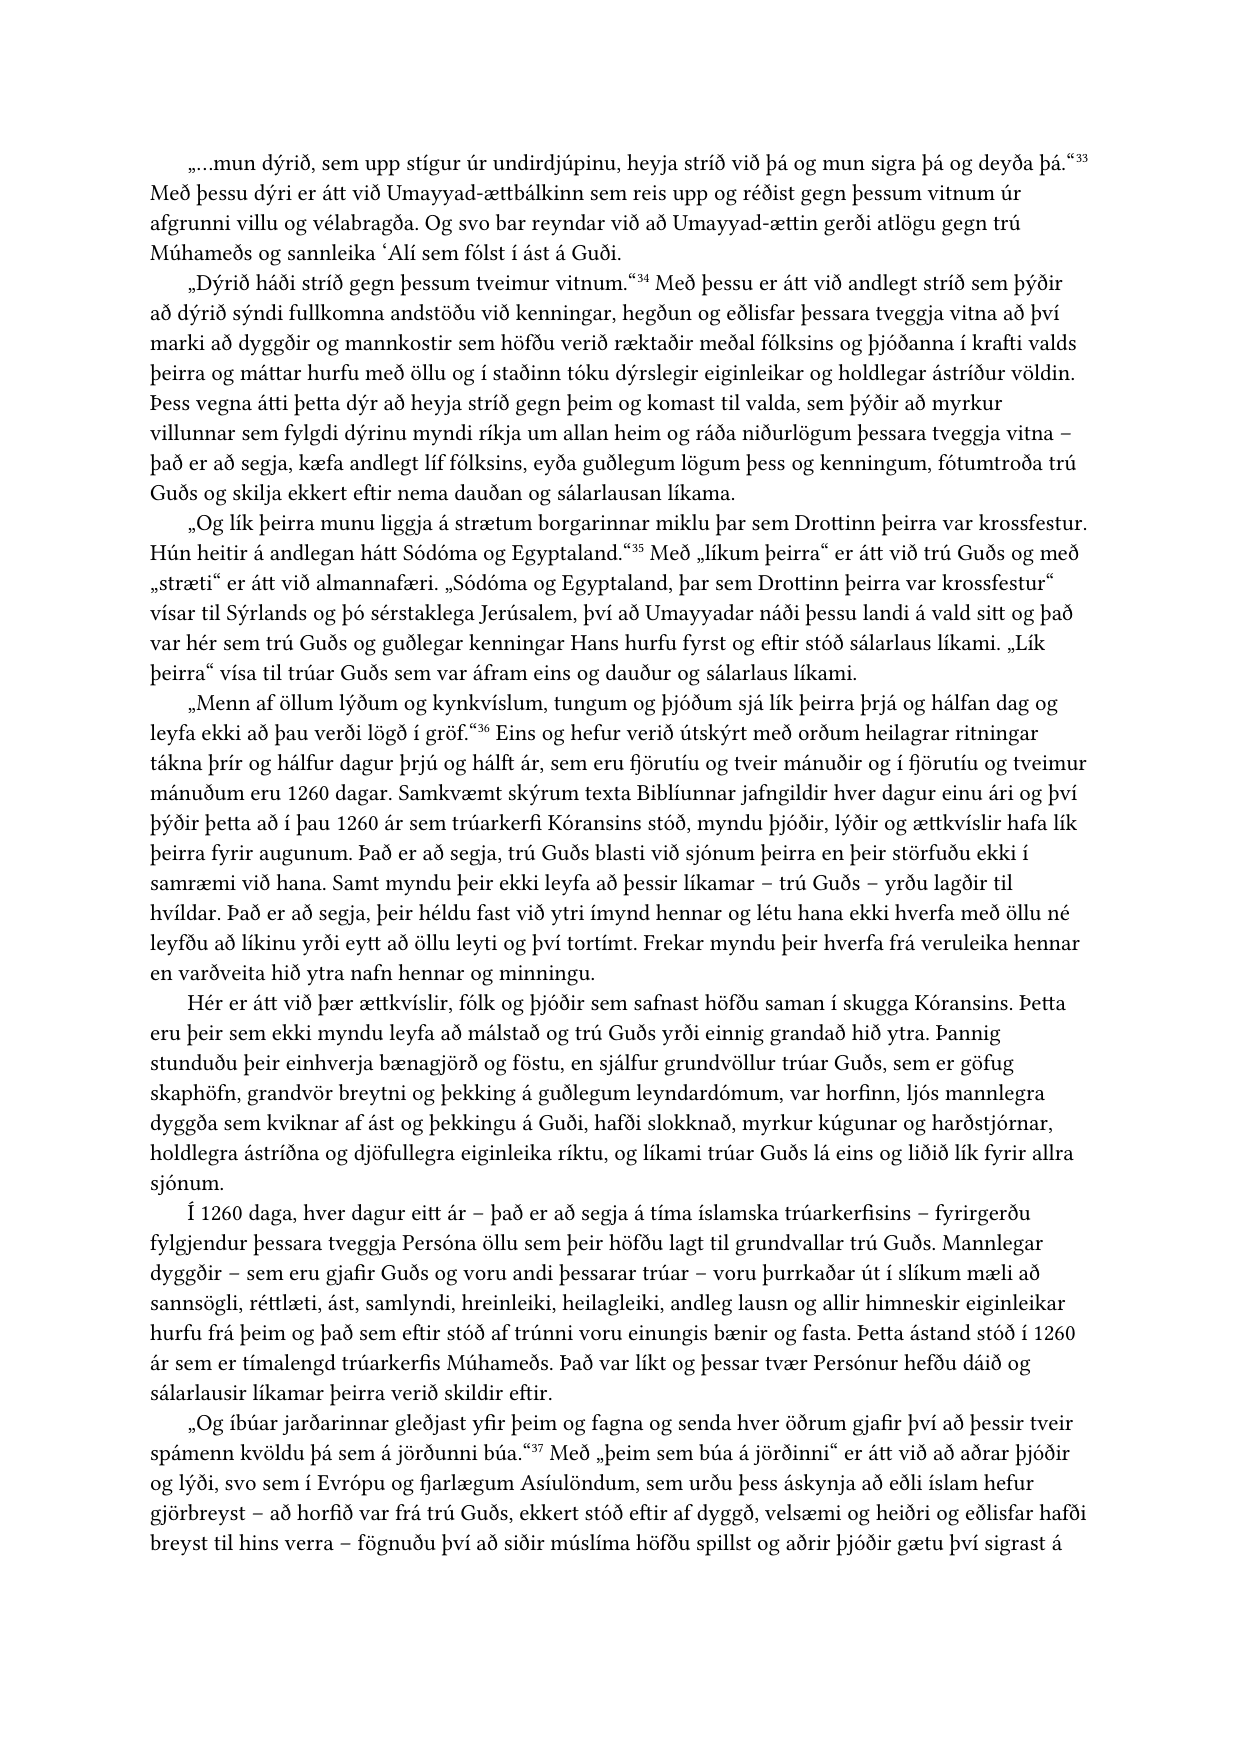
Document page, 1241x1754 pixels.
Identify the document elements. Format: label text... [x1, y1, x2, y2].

text „Og lík þeirra munu liggja á strætum borgarinnar miklu þar sem Drottinn þeirra var krossfestur. Hún heitir á andlegan hátt Sódóma og Egyptaland.“35 Með „líkum þeirra“ er átt við trú Guðs og með „stræti“ er átt við almannafæri. „Sódóma og Egyptaland, þar sem Drottinn þeirra var krossfestur“ vísar til Sýrlands og þó sérstaklega Jerúsalem, því að Umayyadar náði þessu landi á vald sitt og það var hér sem trú Guðs og guðlegar kenningar Hans hurfu fyrst og eftir stóð sálarlaus líkami. „Lík þeirra“ vísa til trúar Guðs sem var áfram eins og dauður og sálarlaus líkami. [150, 510, 1090, 686]
text Hér er átt við þær ættkvíslir, fólk og þjóðir sem safnast höfðu saman í skugga Kóransins. Þetta eru þeir sem ekki myndu leyfa að málstað og trú Guðs yrði einnig grandað hið ytra. Þannig stunduðu þeir einhverja bænagjörð og föstu, en sjálfur grundvöllur trúar Guðs, sem er göfug skaphöfn, grandvör breytni og þekking á guðlegum leyndardómum, var horfinn, ljós mannlegra dyggða sem kviknar af ást og þekkingu á Guði, hafði slokknað, myrkur kúgunar og harðstjórnar, holdlegra ástríðna og djöfullegra eiginleika ríktu, og líkami trúar Guðs lá eins og liðið lík fyrir allra sjónum. [150, 990, 1090, 1196]
text Í 1260 daga, hver dagur eitt ár – það er að segja á tíma íslamska trúarkerfisins – fyrirgerðu fylgjendur þessara tveggja Persóna öllu sem þeir höfðu lagt til grundvallar trú Guðs. Mannlegar dyggðir – sem eru gjafir Guðs og voru andi þessarar trúar – voru þurrkaðar út í slíkum mæli að sannsögli, réttlæti, ást, samlyndi, hreinleiki, heilagleiki, andleg lausn og allir himneskir eiginleikar hurfu frá þeim og það sem eftir stóð af trúnni voru einungis bænir og fasta. Þetta ástand stóð í 1260 ár sem er tímalengd trúarkerfis Múhameðs. Það var líkt og þessar tvær Persónur hefðu dáið og sálarlausir líkamar þeirra verið skildir eftir. [150, 1200, 1090, 1406]
text „Menn af öllum lýðum og kynkvíslum, tungum og þjóðum sjá lík þeirra þrjá og hálfan dag og leyfa ekki að þau verði lögð í gröf.“36 Eins og hefur verið útskýrt með orðum heilagrar ritningar tákna þrír og hálfur dagur þrjú og hálft ár, sem eru fjörutíu og tveir mánuðir og í fjörutíu og tveimur mánuðum eru 1260 dagar. Samkvæmt skýrum texta Biblíunnar jafngildir hver dagur einu ári og því þýðir þetta að í þau 1260 ár sem trúarkerfi Kóransins stóð, myndu þjóðir, lýðir og ættkvíslir hafa lík þeirra fyrir augunum. Það er að segja, trú Guðs blasti við sjónum þeirra en þeir störfuðu ekki í samræmi við hana. Samt myndu þeir ekki leyfa að þessir líkamar – trú Guðs – yrðu lagðir til hvíldar. Það er að segja, þeir héldu fast við ytri ímynd hennar og létu hana ekki hverfa með öllu né leyfðu að líkinu yrði eytt að öllu leyti og því tortímt. Frekar myndu þeir hverfa frá veruleika hennar en varðveita hið ytra nafn hennar og minningu. [150, 690, 1090, 986]
text „…mun dýrið, sem upp stígur úr undirdjúpinu, heyja stríð við þá og mun sigra þá og deyða þá.“33 Með þessu dýri er átt við Umayyad-ættbálkinn sem reis upp og réðist gegn þessum vitnum úr afgrunni villu og vélabragða. Og svo bar reyndar við að Umayyad-ættin gerði atlögu gegn trú Múhameðs og sannleika ‘Alí sem fólst í ást á Guði. [150, 150, 1090, 266]
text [150, 1410, 1090, 1556]
text „Dýrið háði stríð gegn þessum tveimur vitnum.“34 Með þessu er átt við andlegt stríð sem þýðir að dýrið sýndi fullkomna andstöðu við kenningar, hegðun og eðlisfar þessara tveggja vitna að því marki að dyggðir og mannkostir sem höfðu verið ræktaðir meðal fólksins og þjóðanna í krafti valds þeirra og máttar hurfu með öllu og í staðinn tóku dýrslegir eiginleikar og holdlegar ástríður völdin. Þess vegna átti þetta dýr að heyja stríð gegn þeim og komast til valda, sem þýðir að myrkur villunnar sem fylgdi dýrinu myndi ríkja um allan heim og ráða niðurlögum þessara tveggja vitna – það er að segja, kæfa andlegt líf fólksins, eyða guðlegum lögum þess og kenningum, fótumtroða trú Guðs og skilja ekkert eftir nema dauðan og sálarlausan líkama. [150, 270, 1090, 506]
